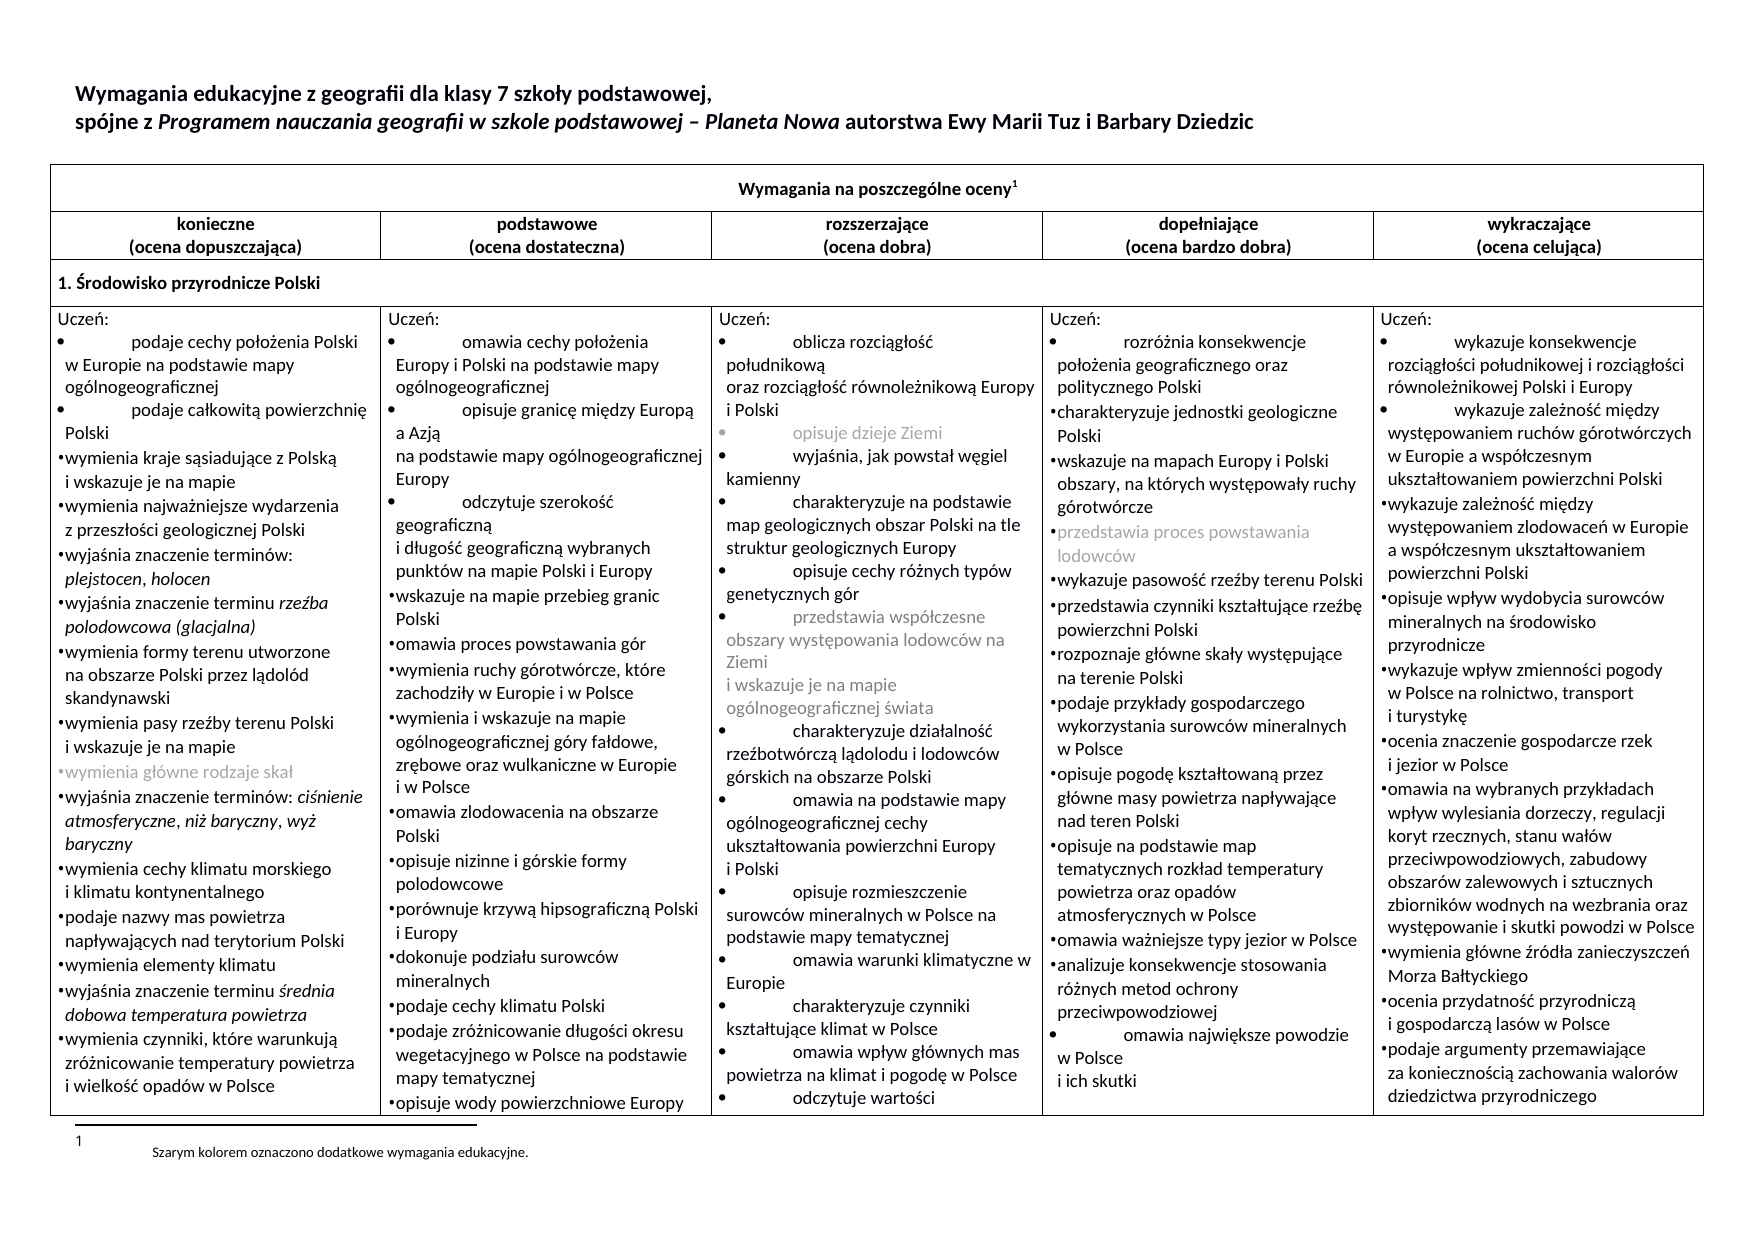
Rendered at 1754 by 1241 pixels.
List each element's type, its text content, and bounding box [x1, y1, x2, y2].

table_header Wymagania na poszczególne oceny [51, 165, 1703, 211]
table_cell rozszerzające (ocena dobra) [712, 212, 1042, 258]
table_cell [381, 307, 711, 1115]
table_cell konieczne (ocena dopuszczająca) [51, 212, 380, 258]
table_cell 1. Środowisko przyrodnicze Polski [51, 260, 1703, 306]
subtitle Wymagania edukacyjne z geografii dla klasy 7 szkoły podstawowej, spójne z Programem nauczania geografii w szkole podstawowej – Planeta Nowa autorstwa Ewy Marii Tuz i Barbary Dziedzic [75, 79, 1679, 135]
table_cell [1374, 307, 1703, 1115]
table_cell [51, 307, 380, 1115]
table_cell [1043, 307, 1373, 1115]
table_cell wykraczające (ocena celująca) [1374, 212, 1703, 258]
table_cell dopełniające (ocena bardzo dobra) [1043, 212, 1373, 258]
table_cell podstawowe (ocena dostateczna) [381, 212, 711, 258]
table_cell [712, 307, 1042, 1115]
